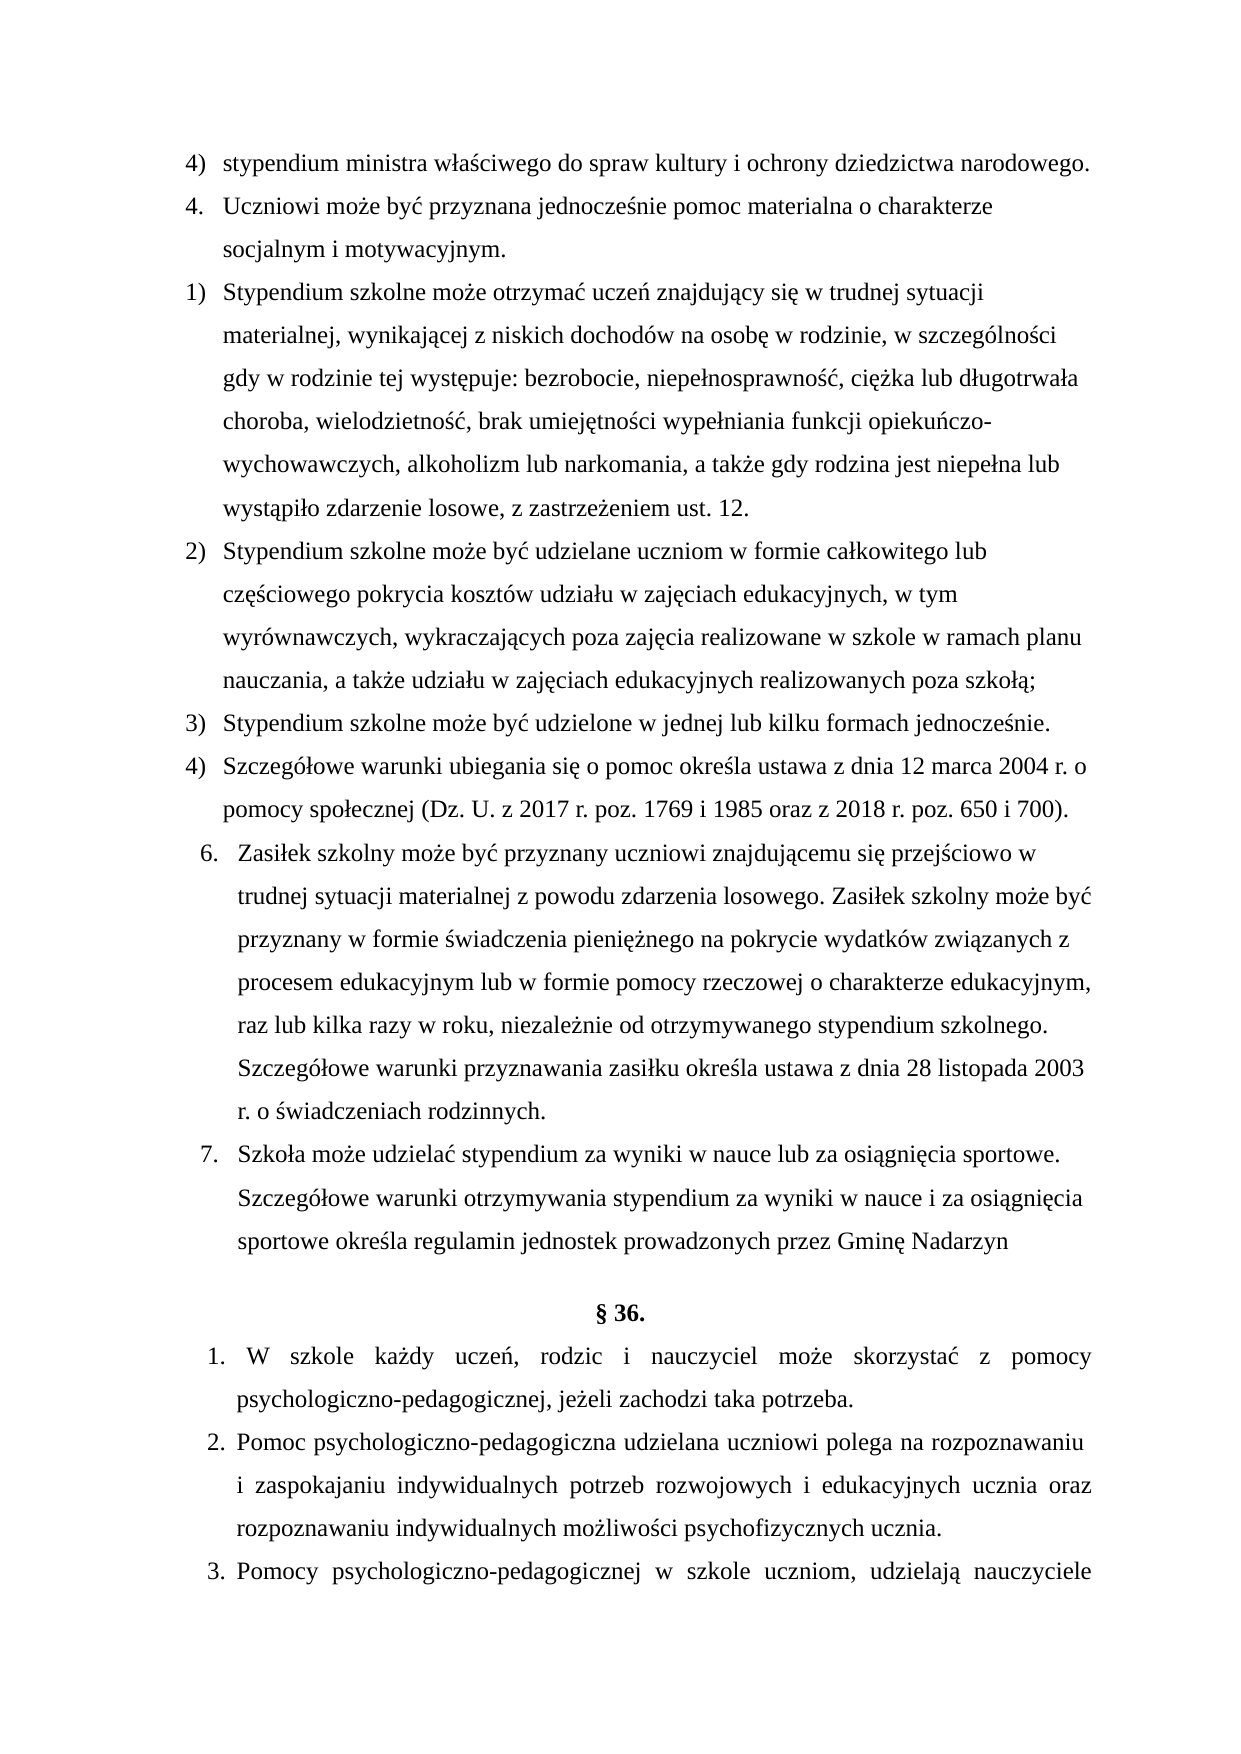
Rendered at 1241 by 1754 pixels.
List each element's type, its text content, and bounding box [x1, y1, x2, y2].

list Zasiłek szkolny może być przyznany uczniowi znajdującemu się przejściowo w trudnej sytuacji materialnej z powodu zdarzenia losowego. Zasiłek szkolny może być przyznany w formie świadczenia pieniężnego na pokrycie wydatków związanych z procesem edukacyjnym lub w formie pomocy rzeczowej o charakterze edukacyjnym, raz lub kilka razy w roku, niezależnie od otrzymywanego stypendium szkolnego. Szczegółowe warunki przyznawania zasiłku określa ustawa z dnia 28 listopada 2003 r. o świadczeniach rodzinnych. [200, 838, 1092, 1125]
list Szkoła może udzielać stypendium za wyniki w nauce lub za osiągnięcia sportowe. Szczegółowe warunki otrzymywania stypendium za wyniki w nauce i za osiągnięcia sportowe określa regulamin jednostek prowadzonych przez Gminę Nadarzyn [200, 1139, 1092, 1254]
text § 36. [148, 1298, 1092, 1326]
list stypendium ministra właściwego do spraw kultury i ochrony dziedzictwa narodowego. [185, 148, 1092, 176]
list Pomoc psychologiczno-pedagogiczna udzielana uczniowi polega na rozpoznawaniu i zaspokajaniu indywidualnych potrzeb rozwojowych i edukacyjnych ucznia oraz rozpoznawaniu indywidualnych możliwości psychofizycznych ucznia. [207, 1427, 1092, 1542]
list Szczegółowe warunki ubiegania się o pomoc określa ustawa z dnia 12 marca 2004 r. o pomocy społecznej (Dz. U. z 2017 r. poz. 1769 i 1985 oraz z 2018 r. poz. 650 i 700). [185, 751, 1092, 823]
list Uczniowi może być przyznana jednocześnie pomoc materialna o charakterze socjalnym i motywacyjnym. [185, 191, 1092, 263]
list Stypendium szkolne może być udzielone w jednej lub kilku formach jednocześnie. [185, 708, 1092, 737]
text 1. W szkole każdy uczeń, rodzic i nauczyciel może skorzystać z pomocy psychologiczno-pedagogicznej, jeżeli zachodzi taka potrzeba. [207, 1341, 1092, 1413]
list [207, 1556, 1092, 1585]
list Stypendium szkolne może otrzymać uczeń znajdujący się w trudnej sytuacji materialnej, wynikającej z niskich dochodów na osobę w rodzinie, w szczególności gdy w rodzinie tej występuje: bezrobocie, niepełnosprawność, ciężka lub długotrwała choroba, wielodzietność, brak umiejętności wypełniania funkcji opiekuńczo-wychowawczych, alkoholizm lub narkomania, a także gdy rodzina jest niepełna lub wystąpiło zdarzenie losowe, z zastrzeżeniem ust. 12. [185, 277, 1092, 521]
list Stypendium szkolne może być udzielane uczniom w formie całkowitego lub częściowego pokrycia kosztów udziału w zajęciach edukacyjnych, w tym wyrównawczych, wykraczających poza zajęcia realizowane w szkole w ramach planu nauczania, a także udziału w zajęciach edukacyjnych realizowanych poza szkołą; [185, 536, 1092, 694]
